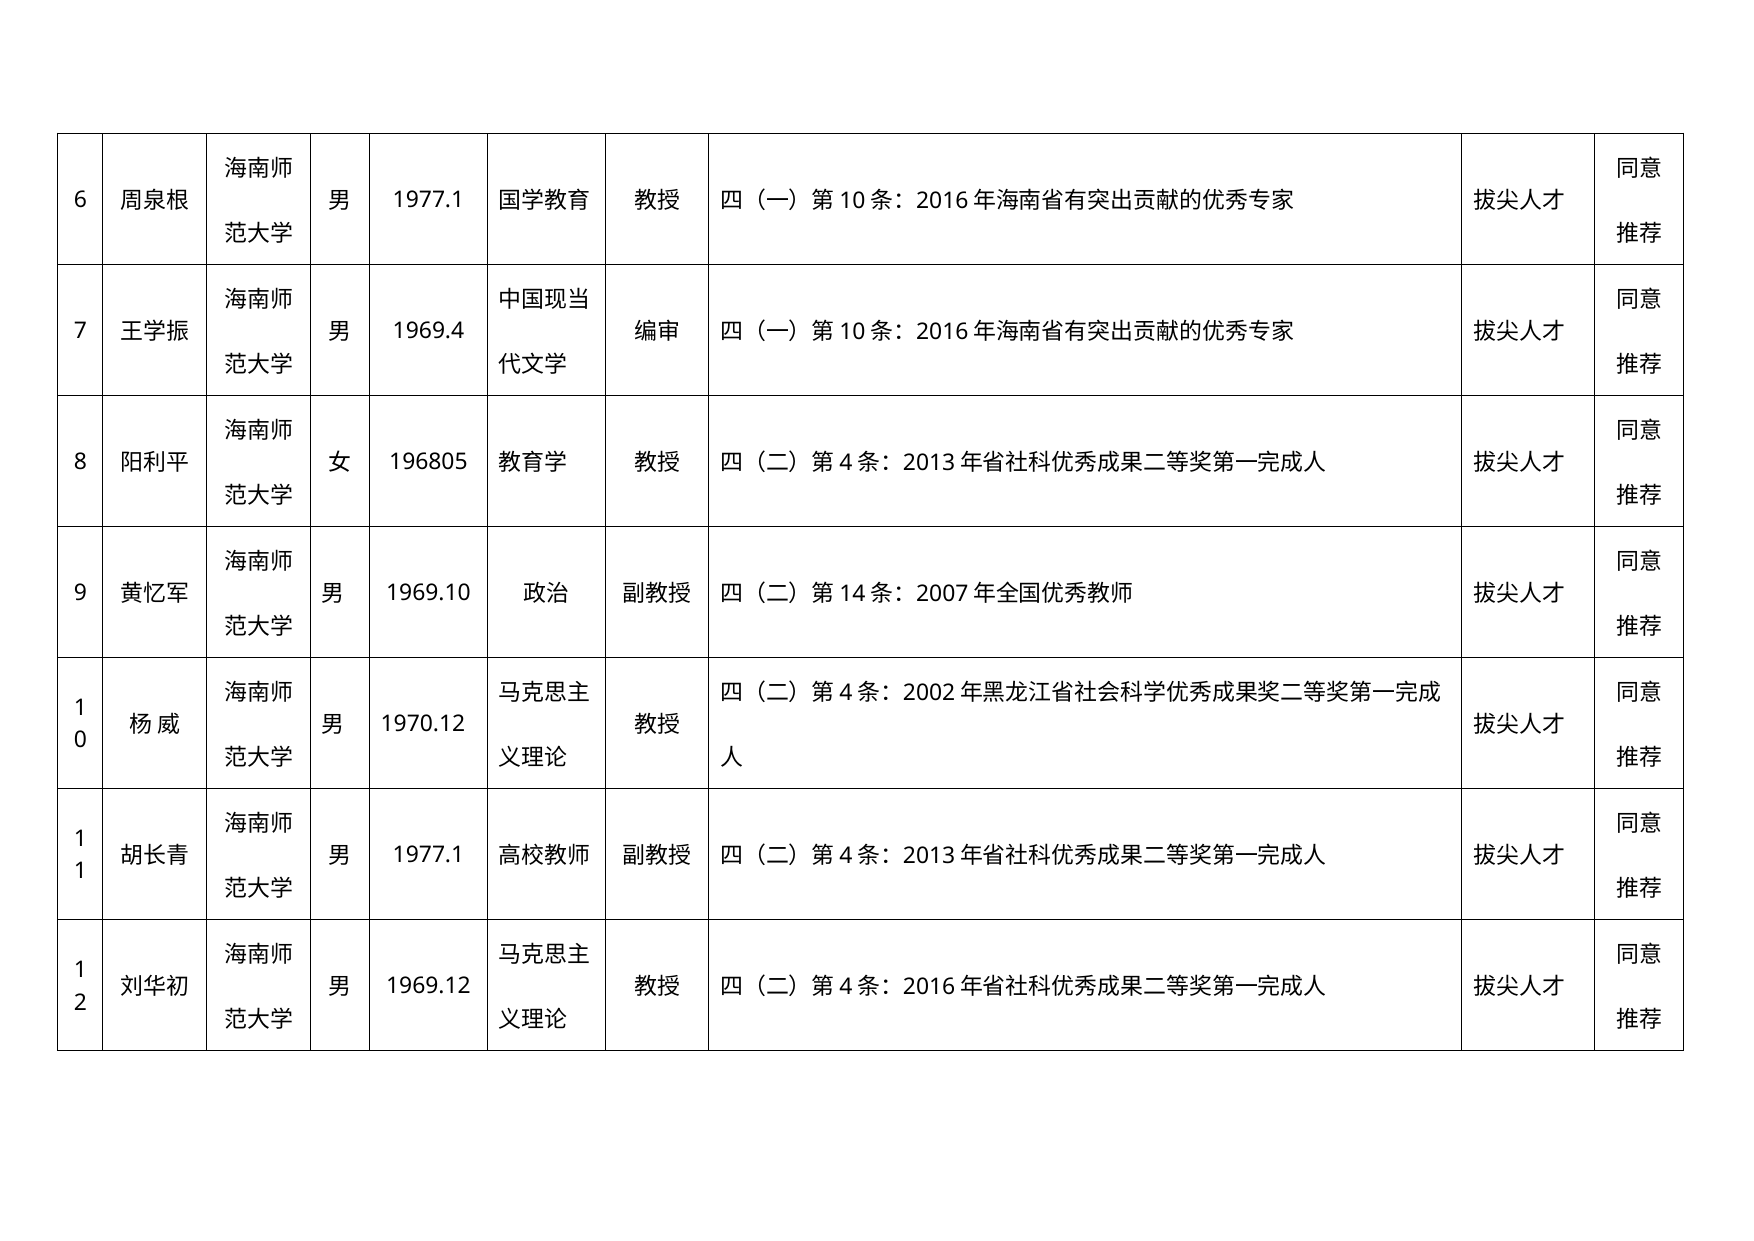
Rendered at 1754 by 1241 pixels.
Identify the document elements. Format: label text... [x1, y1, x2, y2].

table_cell 同意推荐 [1595, 265, 1683, 395]
table_cell 阳利平 [103, 396, 206, 526]
table_cell 同意推荐 [1595, 396, 1683, 526]
table_cell 政治 [488, 527, 605, 657]
table_cell 女 [311, 396, 369, 526]
table_cell 副教授 [606, 527, 708, 657]
table_cell 海南师范大学 [207, 265, 310, 395]
table_cell 8 [58, 396, 102, 526]
table_cell 12 [58, 920, 102, 1050]
table_cell 9 [58, 527, 102, 657]
table_cell 海南师范大学 [207, 920, 310, 1050]
table_cell 编审 [606, 265, 708, 395]
table_cell 196805 [370, 396, 487, 526]
table_cell 刘华初 [103, 920, 206, 1050]
table_cell 教育学 [488, 396, 605, 526]
table_cell 1969.4 [370, 265, 487, 395]
table_cell 胡长青 [103, 789, 206, 919]
table_cell 11 [58, 789, 102, 919]
table_cell 拔尖人才 [1462, 396, 1594, 526]
table_cell 周泉根 [103, 134, 206, 264]
table_cell 男 [311, 658, 369, 788]
table_cell 海南师范大学 [207, 134, 310, 264]
table_cell 高校教师 [488, 789, 605, 919]
table_cell 海南师范大学 [207, 789, 310, 919]
table_cell 黄忆军 [103, 527, 206, 657]
table_cell 同意推荐 [1595, 527, 1683, 657]
table_cell 海南师范大学 [207, 527, 310, 657]
table_cell 马克思主义理论 [488, 658, 605, 788]
table_cell 教授 [606, 396, 708, 526]
table_cell 拔尖人才 [1462, 658, 1594, 788]
table_cell 国学教育 [488, 134, 605, 264]
table_cell 男 [311, 920, 369, 1050]
table_cell 四（二）第4条：2002年黑龙江省社会科学优秀成果奖二等奖第一完成人 [709, 658, 1461, 788]
table_cell 同意推荐 [1595, 789, 1683, 919]
table_cell 男 [311, 134, 369, 264]
table_cell 1977.1 [370, 134, 487, 264]
table_cell 10 [58, 658, 102, 788]
table_cell 杨 威 [103, 658, 206, 788]
table_cell 四（二）第4条：2013年省社科优秀成果二等奖第一完成人 [709, 396, 1461, 526]
table_cell 副教授 [606, 789, 708, 919]
table_cell 王学振 [103, 265, 206, 395]
table_cell 拔尖人才 [1462, 789, 1594, 919]
table_cell 拔尖人才 [1462, 134, 1594, 264]
table_cell 教授 [606, 658, 708, 788]
table_cell 同意推荐 [1595, 658, 1683, 788]
table_cell 男 [311, 789, 369, 919]
table_cell 男 [311, 527, 369, 657]
table_cell 海南师范大学 [207, 658, 310, 788]
table_cell 男 [311, 265, 369, 395]
table_cell 拔尖人才 [1462, 527, 1594, 657]
table_cell 四（二）第14条：2007年全国优秀教师 [709, 527, 1461, 657]
table_cell 四（一）第10条：2016年海南省有突出贡献的优秀专家 [709, 134, 1461, 264]
table_cell 同意推荐 [1595, 920, 1683, 1050]
table_cell 同意推荐 [1595, 134, 1683, 264]
table_cell 马克思主义理论 [488, 920, 605, 1050]
table_cell 教授 [606, 920, 708, 1050]
table_cell 6 [58, 134, 102, 264]
table_cell 中国现当代文学 [488, 265, 605, 395]
table_cell 四（二）第4条：2013年省社科优秀成果二等奖第一完成人 [709, 789, 1461, 919]
table_cell 1969.12 [370, 920, 487, 1050]
table_cell 7 [58, 265, 102, 395]
table_cell 海南师范大学 [207, 396, 310, 526]
table_cell 四（一）第10条：2016年海南省有突出贡献的优秀专家 [709, 265, 1461, 395]
table_cell 1977.1 [370, 789, 487, 919]
table_cell 教授 [606, 134, 708, 264]
table_cell 拔尖人才 [1462, 265, 1594, 395]
table_cell 拔尖人才 [1462, 920, 1594, 1050]
table_cell 1970.12 [370, 658, 487, 788]
table_cell 1969.10 [370, 527, 487, 657]
table_cell 四（二）第4条：2016年省社科优秀成果二等奖第一完成人 [709, 920, 1461, 1050]
